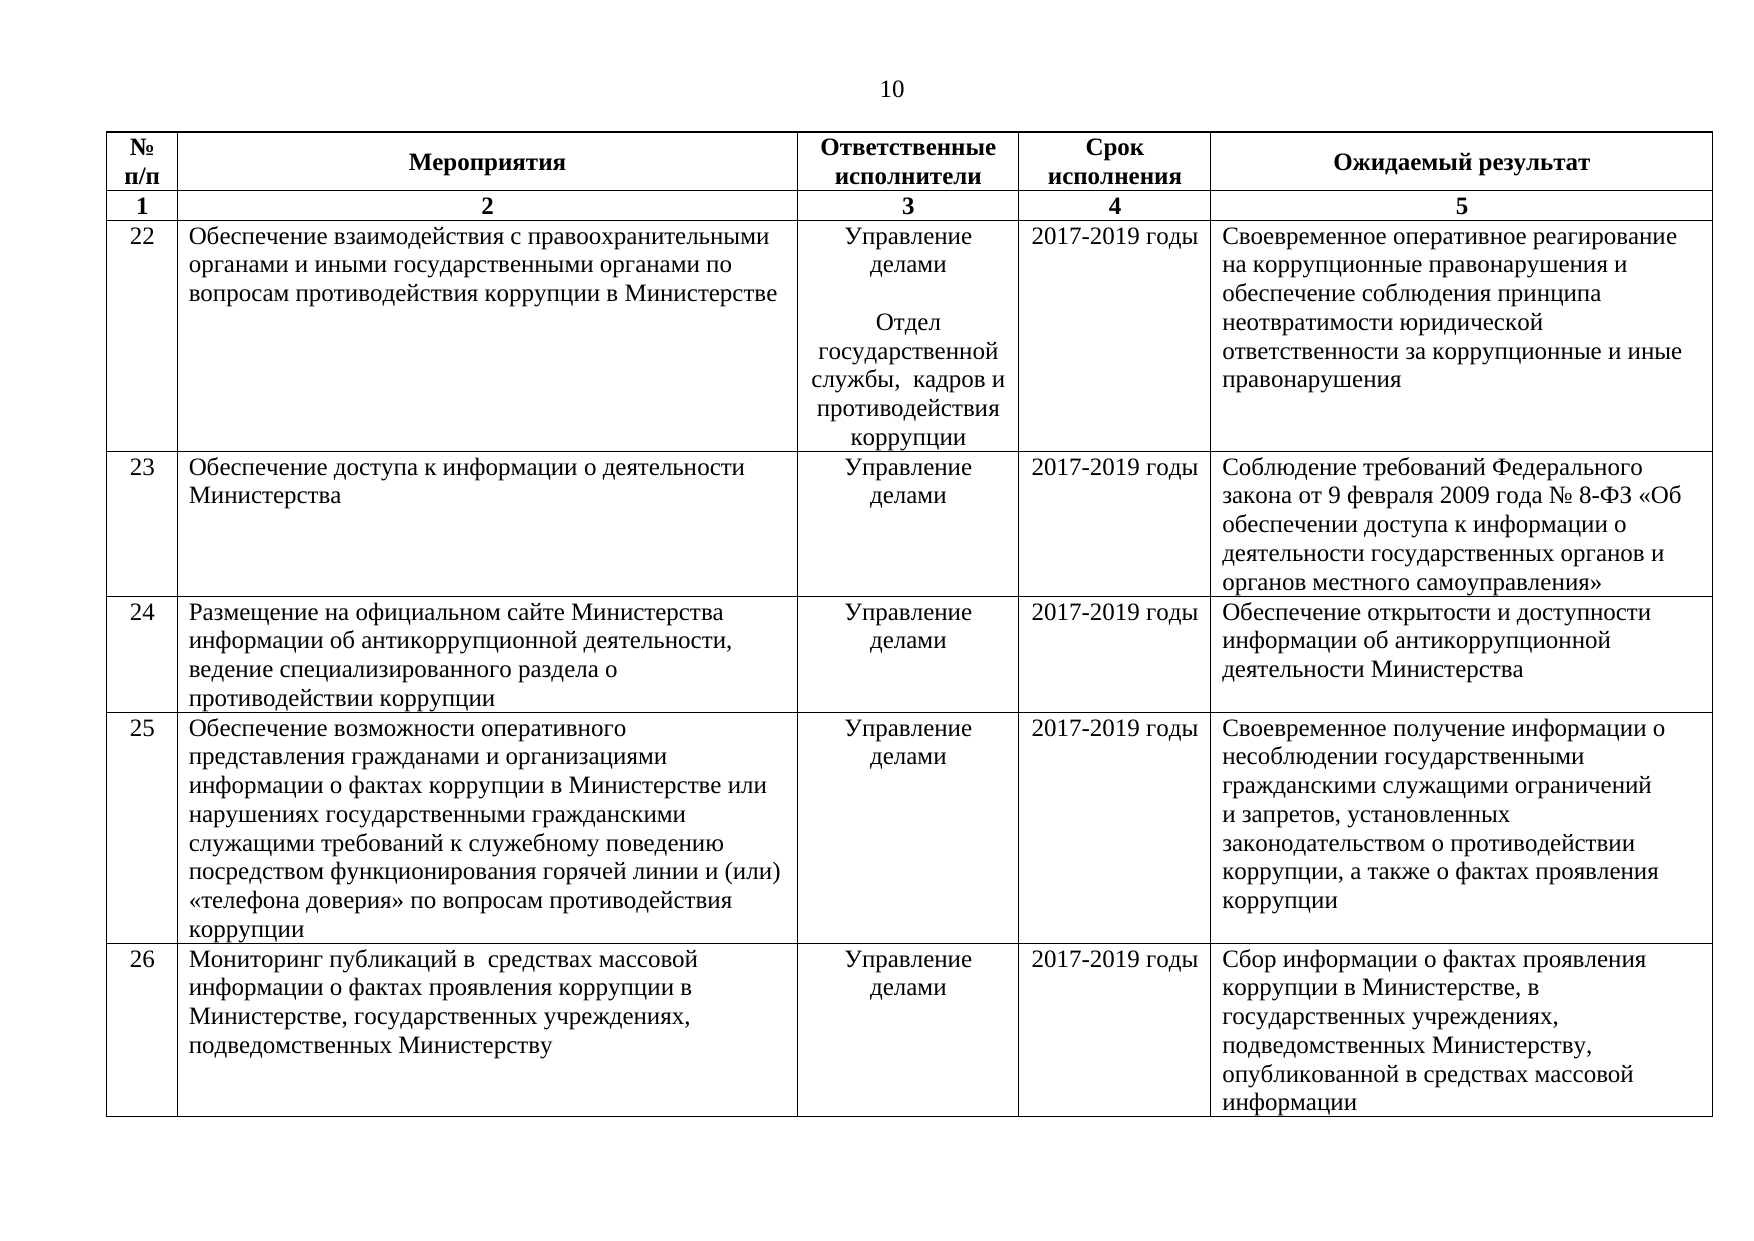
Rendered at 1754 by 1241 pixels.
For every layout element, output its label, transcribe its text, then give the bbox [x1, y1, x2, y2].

table_cell 23 [107, 452, 177, 596]
table_cell 5 [1211, 191, 1712, 220]
table_cell Соблюдение требований Федерального закона от 9 февраля 2009 года № 8-ФЗ «Об обеспечении доступа к информации о деятельности государственных органов и органов местного самоуправления» [1211, 452, 1712, 596]
table_cell 24 [107, 597, 177, 712]
table_cell Обеспечение доступа к информации о деятельности Министерства [178, 452, 797, 596]
table_cell Управление делами Отдел государственной службы, кадров и противодействия коррупции [798, 221, 1018, 451]
table_header Ожидаемый результат [1211, 133, 1712, 190]
table_cell 3 [798, 191, 1018, 220]
table_cell 4 [1019, 191, 1210, 220]
table_cell 2017-2019 годы [1019, 597, 1210, 712]
table_cell 1 [107, 191, 177, 220]
table_header Ответственные исполнители [798, 133, 1018, 190]
table_cell Обеспечение взаимодействия с правоохранительными органами и иными государственными органами по вопросам противодействия коррупции в Министерстве [178, 221, 797, 451]
table_header № п/п [107, 133, 177, 190]
table_cell 2017-2019 годы [1019, 713, 1210, 943]
table_cell 25 [107, 713, 177, 943]
table_cell 2017-2019 годы [1019, 221, 1210, 451]
table_cell 2017-2019 годы [1019, 452, 1210, 596]
table_cell 2017-2019 годы [1019, 944, 1210, 1116]
table_cell 2 [178, 191, 797, 220]
table_cell Размещение на официальном сайте Министерства информации об антикоррупционной деятельности, ведение специализированного раздела о противодействии коррупции [178, 597, 797, 712]
table_cell 22 [107, 221, 177, 451]
table_cell 26 [107, 944, 177, 1116]
table_header Мероприятия [178, 133, 797, 190]
table_cell Управление делами [798, 944, 1018, 1116]
table_header Срок исполнения [1019, 133, 1210, 190]
table_cell Управление делами [798, 597, 1018, 712]
table_cell Управление делами [798, 452, 1018, 596]
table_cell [178, 944, 797, 1116]
table_cell Своевременное оперативное реагирование на коррупционные правонарушения и обеспечение соблюдения принципа неотвратимости юридической ответственности за коррупционные и иные правонарушения [1211, 221, 1712, 451]
table_cell Управление делами [798, 713, 1018, 943]
table_cell Сбор информации о фактах проявления коррупции в Министерстве, в государственных учреждениях, подведомственных Министерству, опубликованной в средствах массовой информации [1211, 944, 1712, 1116]
table_cell Обеспечение возможности оперативного представления гражданами и организациями информации о фактах коррупции в Министерстве или нарушениях государственными гражданскими служащими требований к служебному поведению посредством функционирования горячей линии и (или) «телефона доверия» по вопросам противодействия коррупции [178, 713, 797, 943]
table_cell Своевременное получение информации о несоблюдении государственными гражданскими служащими ограничений и запретов, установленных законодательством о противодействии коррупции, а также о фактах проявления коррупции [1211, 713, 1712, 943]
table_cell Обеспечение открытости и доступности информации об антикоррупционной деятельности Министерства [1211, 597, 1712, 712]
